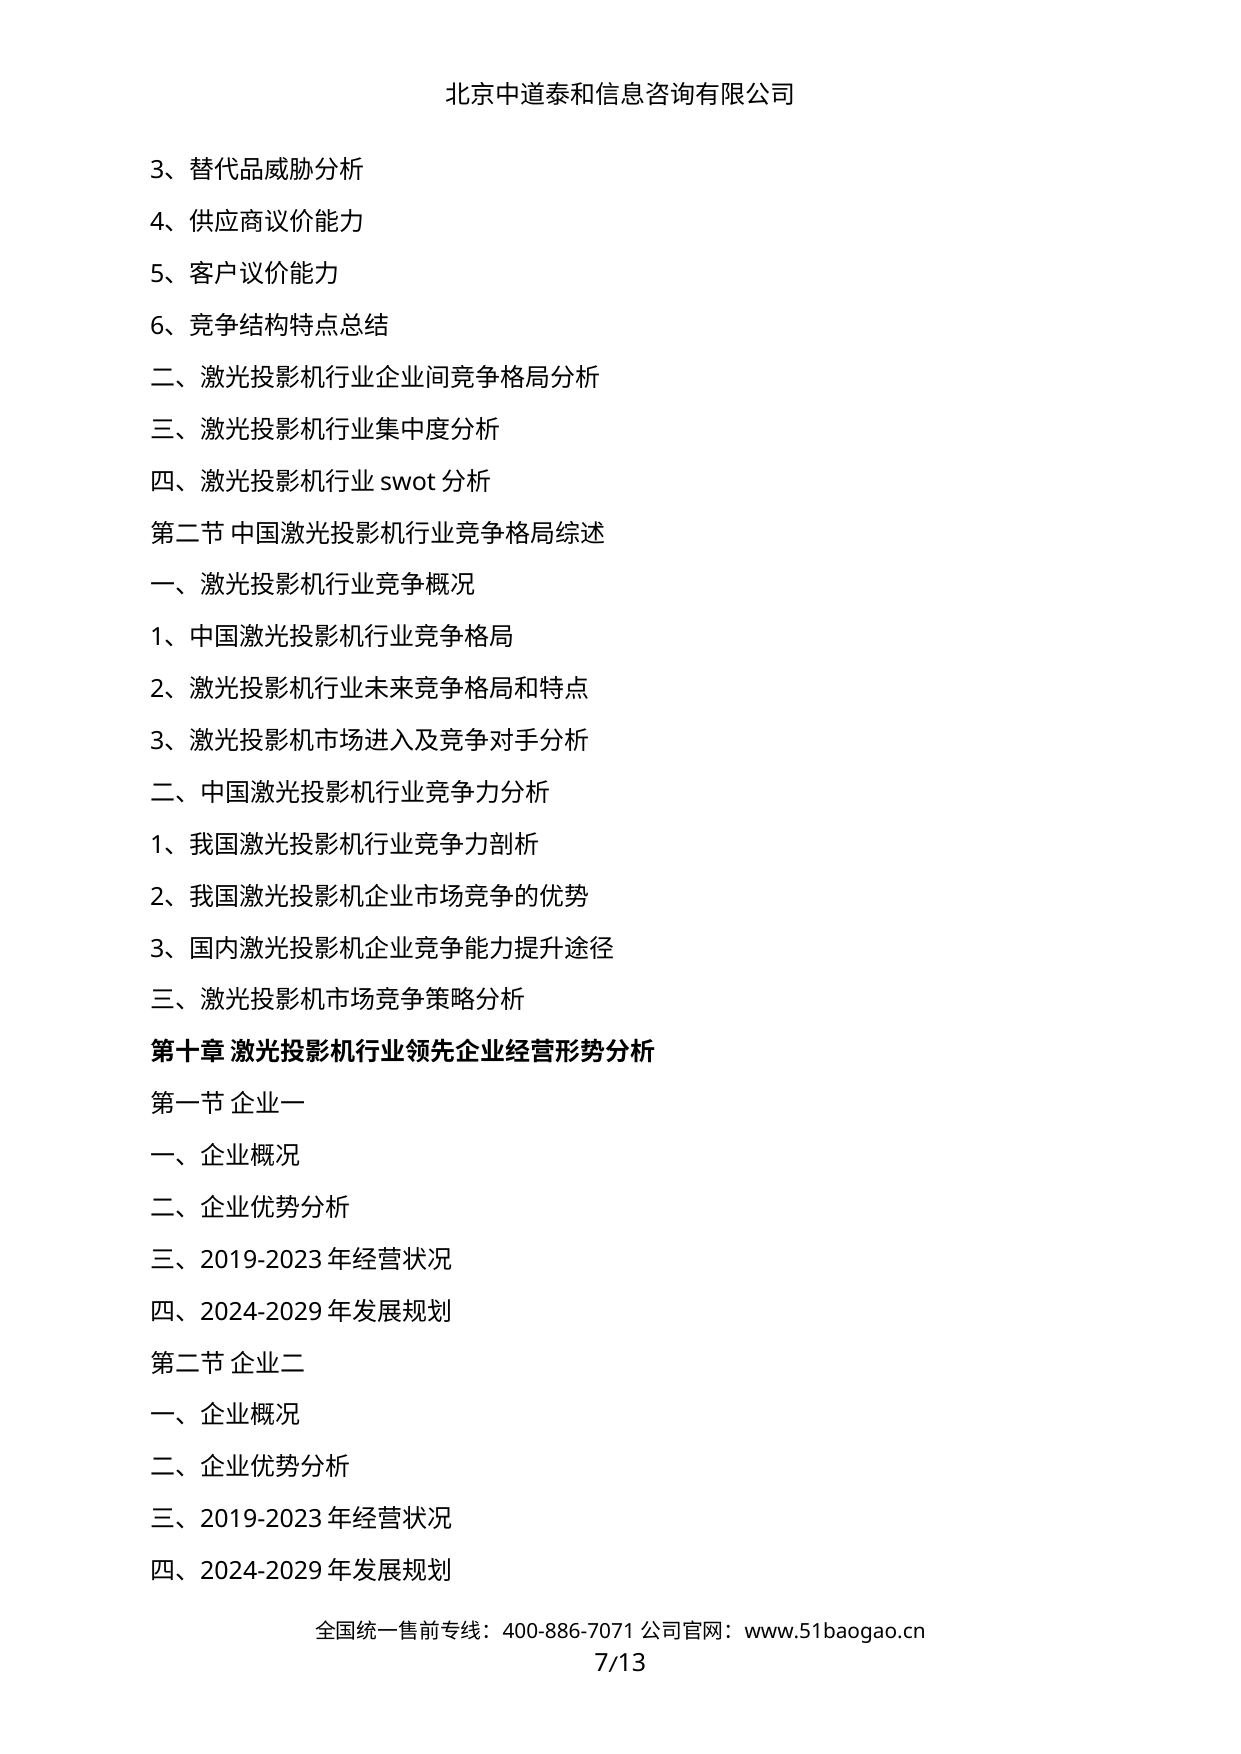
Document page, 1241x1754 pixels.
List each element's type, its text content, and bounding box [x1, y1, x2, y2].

text 第二节 企业二 [150, 1343, 1090, 1379]
text 一、企业概况 [150, 1136, 1090, 1172]
text 二、企业优势分析 [150, 1187, 1090, 1224]
text 二、中国激光投影机行业竞争力分析 [150, 772, 1090, 809]
text 一、激光投影机行业竞争概况 [150, 565, 1090, 601]
text 1、中国激光投影机行业竞争格局 [150, 617, 1090, 653]
text 三、激光投影机行业集中度分析 [150, 409, 1090, 446]
text 三、2019-2023年经营状况 [150, 1499, 1090, 1535]
text 二、激光投影机行业企业间竞争格局分析 [150, 357, 1090, 394]
text 5、客户议价能力 [150, 254, 1090, 290]
text 3、替代品威胁分析 [150, 150, 1090, 186]
text 1、我国激光投影机行业竞争力剖析 [150, 824, 1090, 861]
text 6、竞争结构特点总结 [150, 306, 1090, 342]
text 第一节 企业一 [150, 1084, 1090, 1120]
text 四、2024-2029年发展规划 [150, 1551, 1090, 1587]
text 三、激光投影机市场竞争策略分析 [150, 980, 1090, 1016]
text 3、激光投影机市场进入及竞争对手分析 [150, 721, 1090, 757]
text 第十章 激光投影机行业领先企业经营形势分析 [150, 1032, 1090, 1068]
text 第二节 中国激光投影机行业竞争格局综述 [150, 513, 1090, 549]
text 一、企业概况 [150, 1395, 1090, 1431]
text 2、激光投影机行业未来竞争格局和特点 [150, 669, 1090, 705]
text 4、供应商议价能力 [150, 202, 1090, 238]
text 二、企业优势分析 [150, 1447, 1090, 1483]
text 三、2019-2023年经营状况 [150, 1239, 1090, 1276]
text 2、我国激光投影机企业市场竞争的优势 [150, 876, 1090, 912]
text 四、激光投影机行业swot分析 [150, 461, 1090, 497]
text 3、国内激光投影机企业竞争能力提升途径 [150, 928, 1090, 964]
text 四、2024-2029年发展规划 [150, 1291, 1090, 1327]
